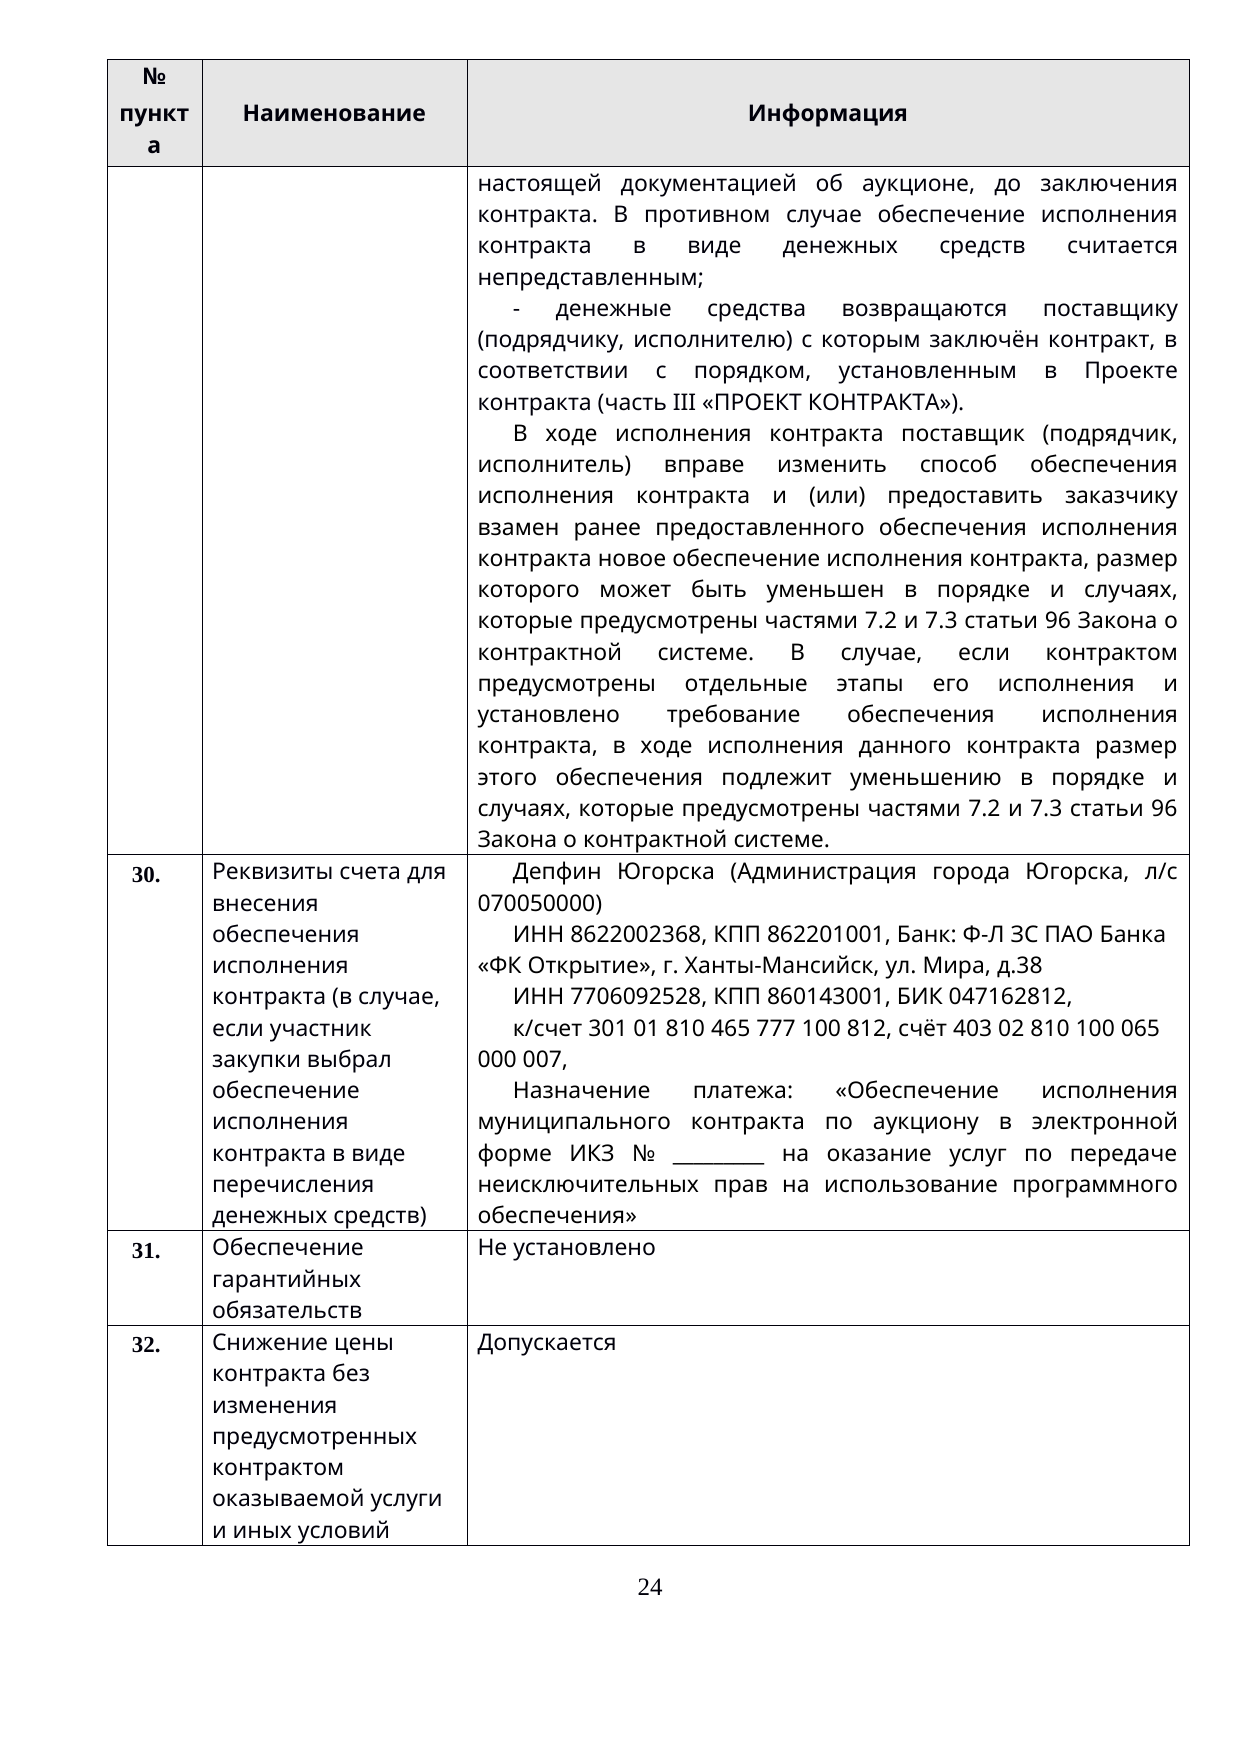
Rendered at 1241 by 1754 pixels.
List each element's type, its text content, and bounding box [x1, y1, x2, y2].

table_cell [203, 167, 467, 854]
table_cell [108, 1326, 202, 1545]
table_cell [108, 855, 202, 1230]
table_header Наименование [203, 60, 467, 166]
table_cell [468, 167, 1189, 854]
table_cell Депфин Югорска (Администрация города Югорска, л/с 070050000) ИНН 8622002368, КПП 862201001, Банк: Ф-Л ЗС ПАО Банка «ФК Открытие», г. Ханты-Мансийск, ул. Мира, д.38 ИНН 7706092528, КПП 860143001, БИК 047162812, к/счет 301 01 810 465 777 100 812, счёт 403 02 810 100 065 000 007, Назначение платежа: «Обеспечение исполнения муниципального контракта по аукциону в электронной форме ИКЗ № _________ на оказание услуг по передаче неисключительных прав на использование программного обеспечения» [468, 855, 1189, 1230]
table_header № пункта [108, 60, 202, 166]
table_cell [203, 1326, 467, 1545]
table_header Информация [468, 60, 1189, 166]
table_cell Допускается [468, 1326, 1189, 1545]
table_cell Реквизиты счета для внесения обеспечения исполнения контракта (в случае, если участник закупки выбрал обеспечение исполнения контракта в виде перечисления денежных средств) [203, 855, 467, 1230]
table_cell [108, 167, 202, 854]
table_cell Обеспечение гарантийных обязательств [203, 1231, 467, 1325]
table_cell [108, 1231, 202, 1325]
table_cell Не установлено [468, 1231, 1189, 1325]
